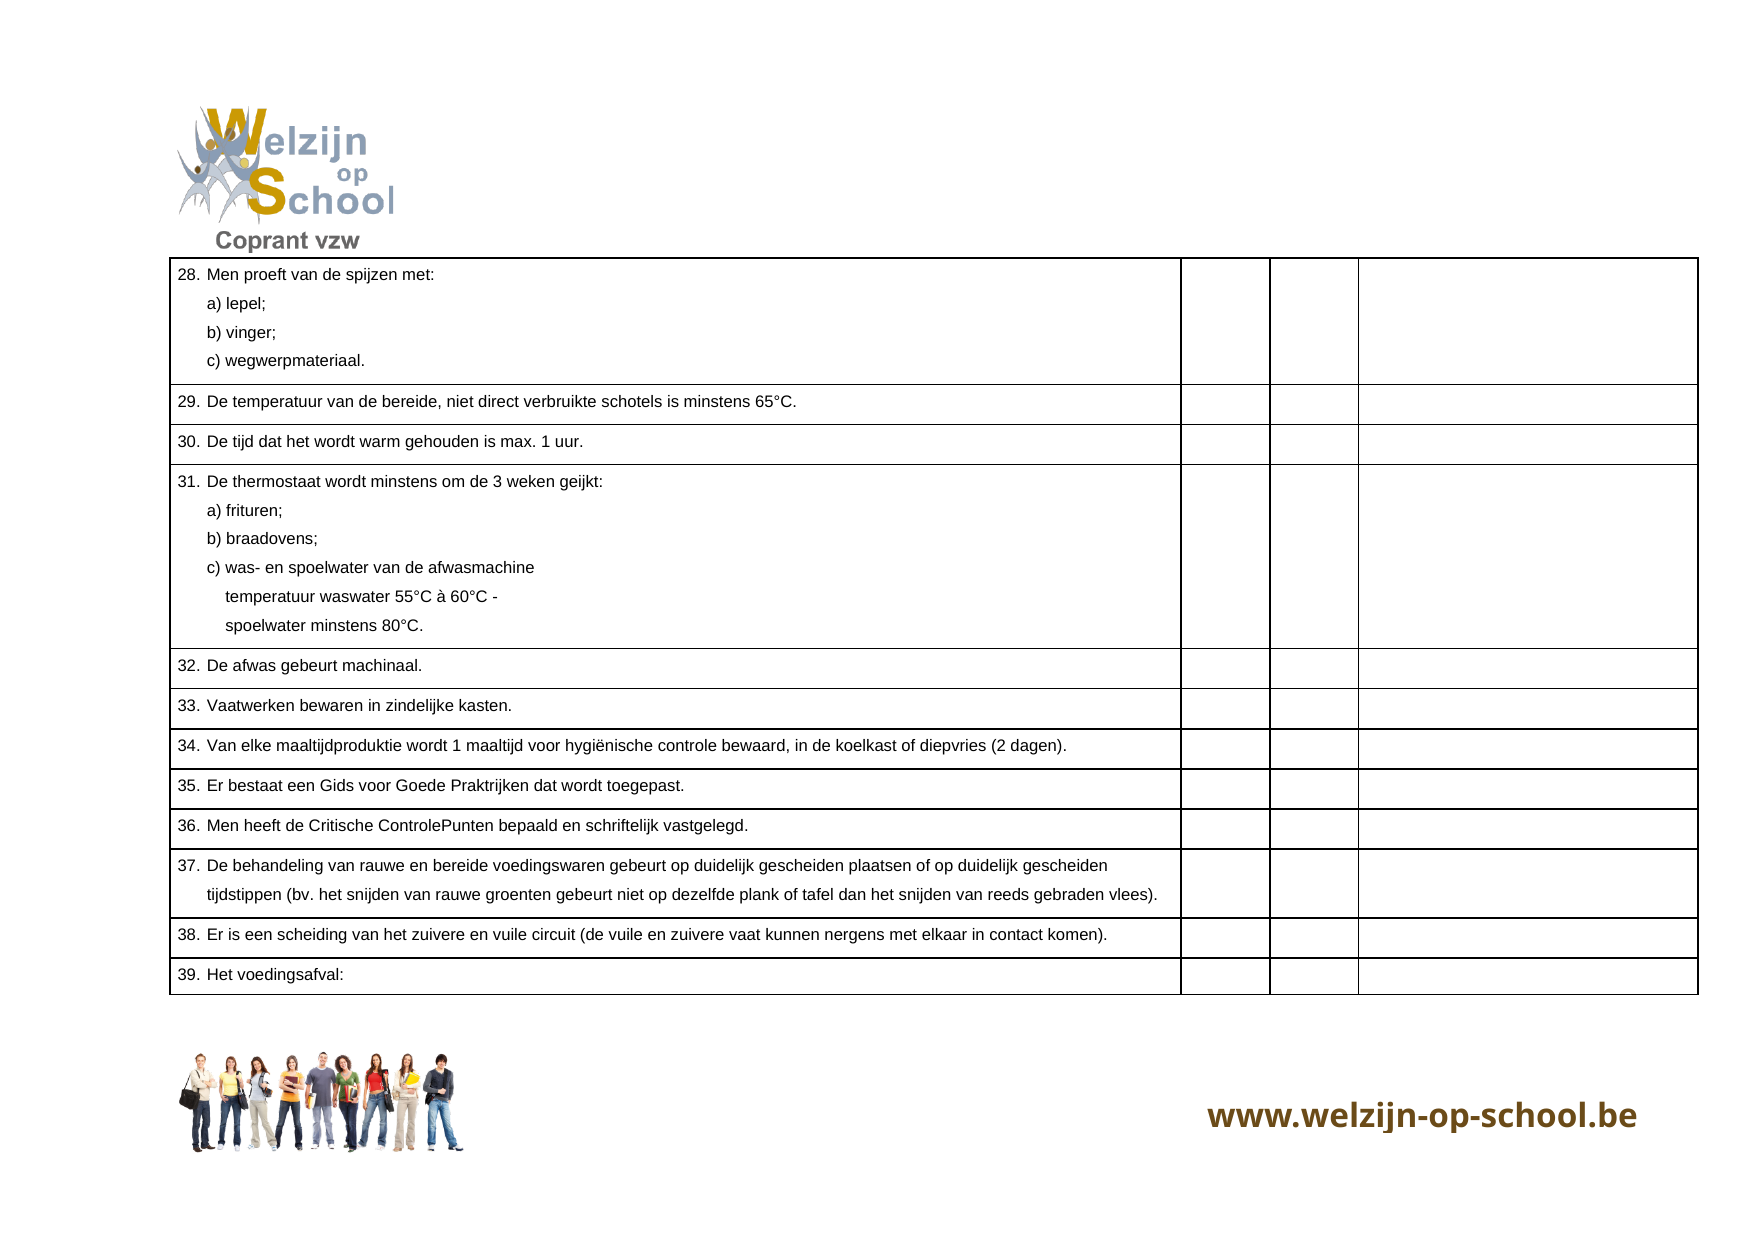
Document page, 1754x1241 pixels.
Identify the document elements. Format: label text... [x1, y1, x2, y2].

table_cell [1182, 770, 1269, 808]
table_cell [1182, 919, 1269, 957]
table_cell [1271, 959, 1358, 994]
table_cell [1271, 770, 1358, 808]
table_cell [1182, 730, 1269, 768]
table_cell [1271, 425, 1358, 464]
table_cell [1182, 425, 1269, 464]
table_cell [1182, 850, 1269, 917]
table_cell [1359, 259, 1697, 383]
table_cell De thermostaat wordt minstens om de 3 weken geijkt: a) frituren; b) braadovens; c) was- en spoelwater van de afwasmachine temperatuur waswater 55°C à 60°C - spoelwater minstens 80°C. [171, 465, 1180, 648]
table_cell [1271, 259, 1358, 383]
table_cell [1271, 850, 1358, 917]
table_cell [1359, 385, 1697, 424]
table_cell [1182, 649, 1269, 688]
table_cell [1271, 465, 1358, 648]
table_cell [1359, 465, 1697, 648]
table_cell [1271, 385, 1358, 424]
table_cell De afwas gebeurt machinaal. [171, 649, 1180, 688]
table_cell [1359, 770, 1697, 808]
table_cell [1182, 810, 1269, 848]
table_cell De tijd dat het wordt warm gehouden is max. 1 uur. [171, 425, 1180, 464]
table_cell [1359, 810, 1697, 848]
table_cell [1182, 385, 1269, 424]
table_cell [1271, 730, 1358, 768]
table_cell [1271, 649, 1358, 688]
table_cell Er bestaat een Gids voor Goede Praktrijken dat wordt toegepast. [171, 770, 1180, 808]
table_cell Men proeft van de spijzen met: a) lepel; b) vinger; c) wegwerpmateriaal. [171, 259, 1180, 383]
table_cell [1359, 919, 1697, 957]
table_cell Er is een scheiding van het zuivere en vuile circuit (de vuile en zuivere vaat kunnen nergens met elkaar in contact komen). [171, 919, 1180, 957]
table_cell [1359, 425, 1697, 464]
table_cell [1182, 959, 1269, 994]
table_cell [1271, 919, 1358, 957]
table_cell [1271, 810, 1358, 848]
table_cell [1359, 649, 1697, 688]
table_cell [1182, 259, 1269, 383]
table_cell Vaatwerken bewaren in zindelijke kasten. [171, 689, 1180, 728]
table_cell [1182, 465, 1269, 648]
table_cell Men heeft de Critische ControlePunten bepaald en schriftelijk vastgelegd. [171, 810, 1180, 848]
table_cell [1182, 689, 1269, 728]
table_cell De temperatuur van de bereide, niet direct verbruikte schotels is minstens 65°C. [171, 385, 1180, 424]
table_cell [1359, 730, 1697, 768]
table_cell [1359, 689, 1697, 728]
picture [177, 1035, 466, 1167]
picture [177, 106, 394, 253]
table_cell [1359, 959, 1697, 994]
table_cell [1271, 689, 1358, 728]
table_cell Van elke maaltijdproduktie wordt 1 maaltijd voor hygiënische controle bewaard, in de koelkast of diepvries (2 dagen). [171, 730, 1180, 768]
table_cell De behandeling van rauwe en bereide voedingswaren gebeurt op duidelijk gescheiden plaatsen of op duidelijk gescheiden tijdstippen (bv. het snijden van rauwe groenten gebeurt niet op dezelfde plank of tafel dan het snijden van reeds gebraden vlees). [171, 850, 1180, 917]
table_cell [1359, 850, 1697, 917]
